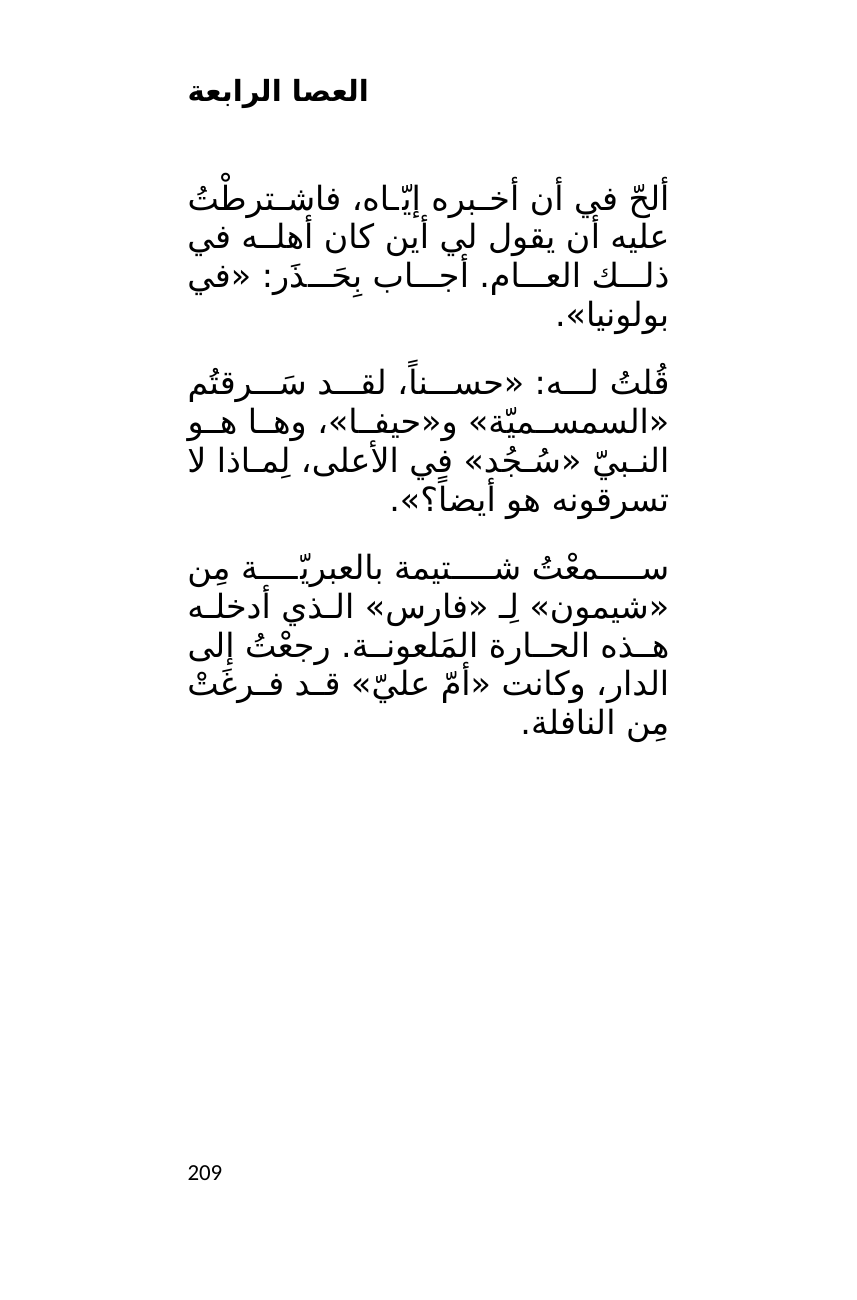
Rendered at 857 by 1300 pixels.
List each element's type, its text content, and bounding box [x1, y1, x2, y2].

text ألحّ في أن أخبره إيّاه، فاشترطْتُ عليه أن يقول لي أين كان أهله في ذلك العام. أجاب بِحَذَر: «في بولونيا». [187, 179, 669, 334]
text سمعْتُ شتيمة بالعبريّة مِن «شيمون» لِـ «فارس» الذي أدخله هذه الحارة المَلعونة. رجعْتُ إلى الدار، وكانت «أمّ عليّ» قد فرغَتْ مِن النافلة. [187, 548, 669, 743]
text قُلتُ له: «حسناً، لقد سَرقتُم «السمسميّة» و«حيفا»، وها هو النبيّ «سُجُد» في الأعلى، لِماذا لا تسرقونه هو أيضاً؟». [187, 364, 669, 519]
